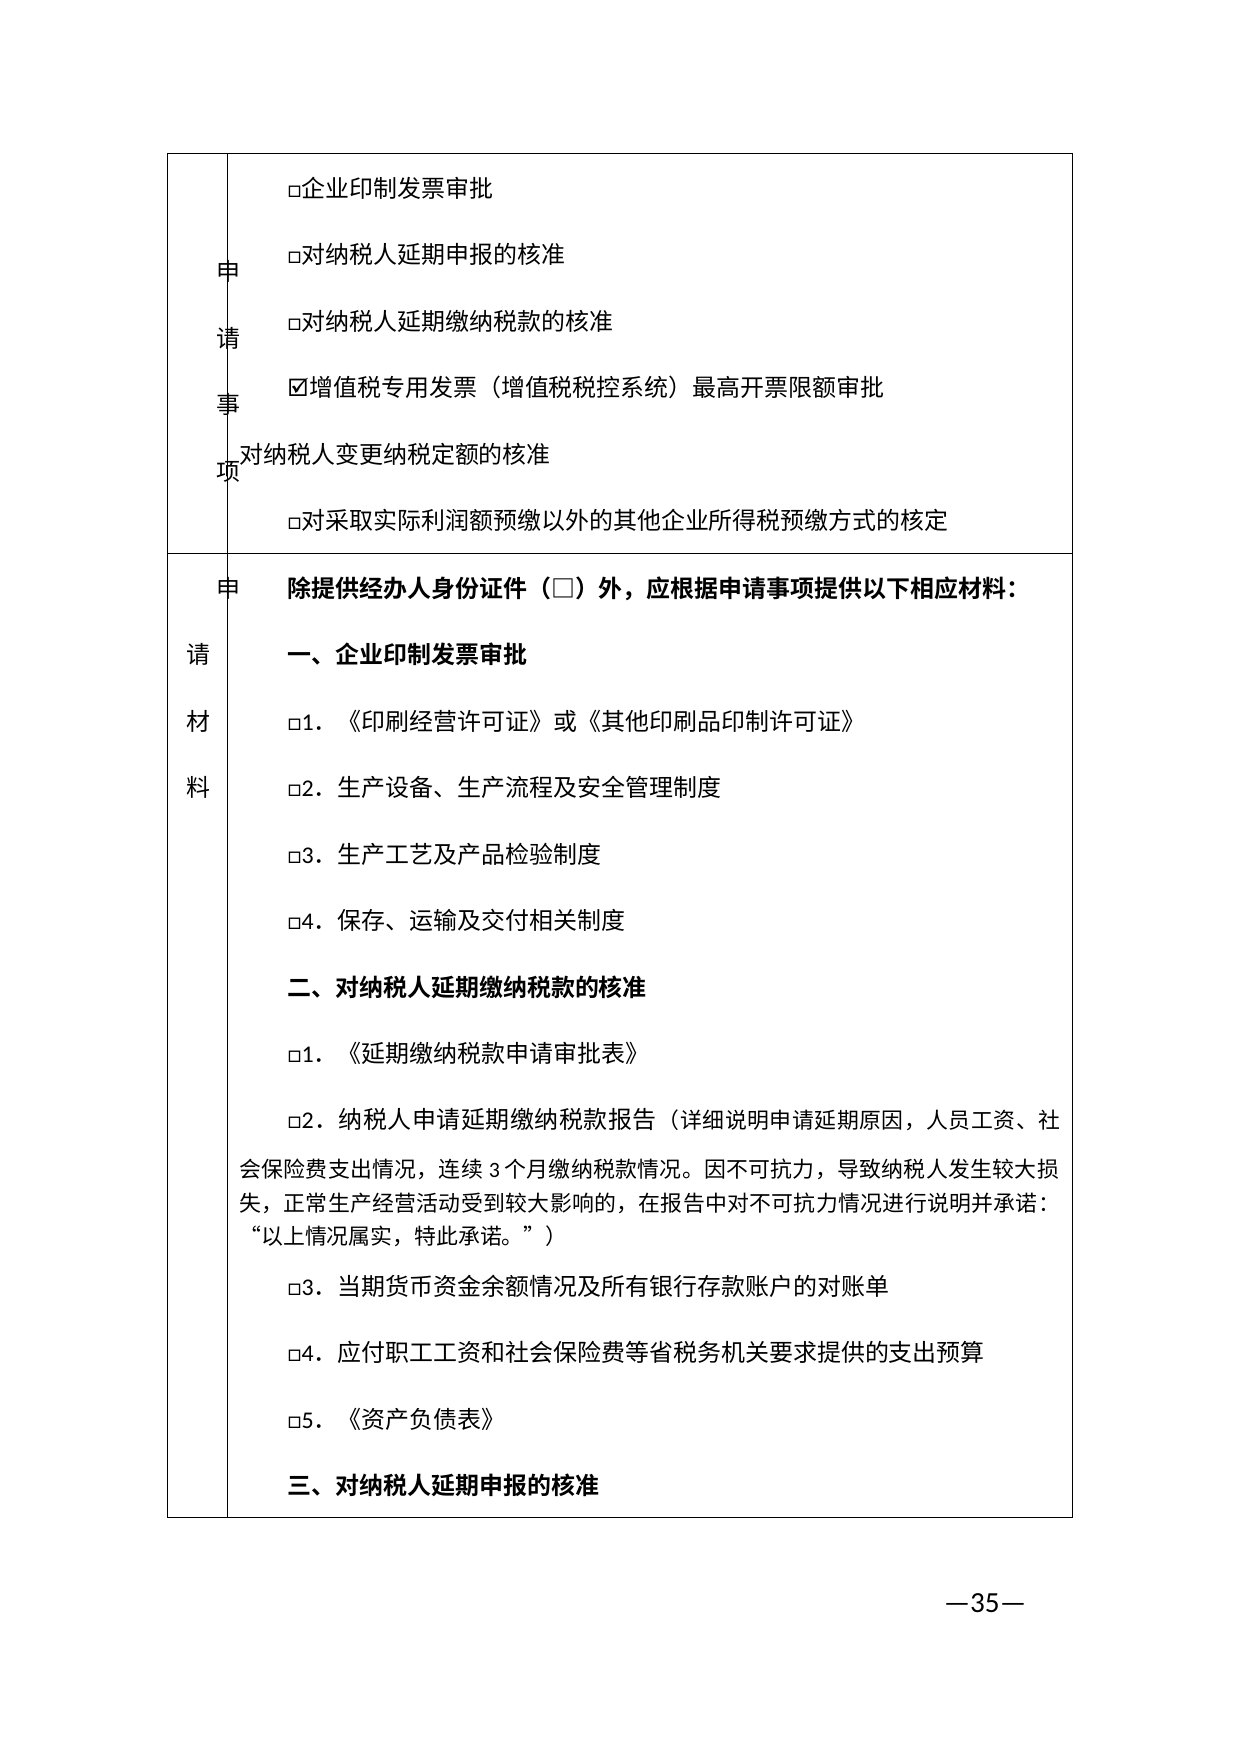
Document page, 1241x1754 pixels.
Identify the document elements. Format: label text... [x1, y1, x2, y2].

table_cell 申请材料 [168, 554, 227, 1517]
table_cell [228, 554, 1072, 1517]
table_cell 申 请 事 项 [168, 154, 227, 553]
table_cell □企业印制发票审批 □对纳税人延期申报的核准 □对纳税人延期缴纳税款的核准 增值税专用发票（增值税税控系统）最高开票限额审批 对纳税人变更纳税定额的核准 □对采取实际利润额预缴以外的其他企业所得税预缴方式的核定 [228, 154, 1072, 553]
